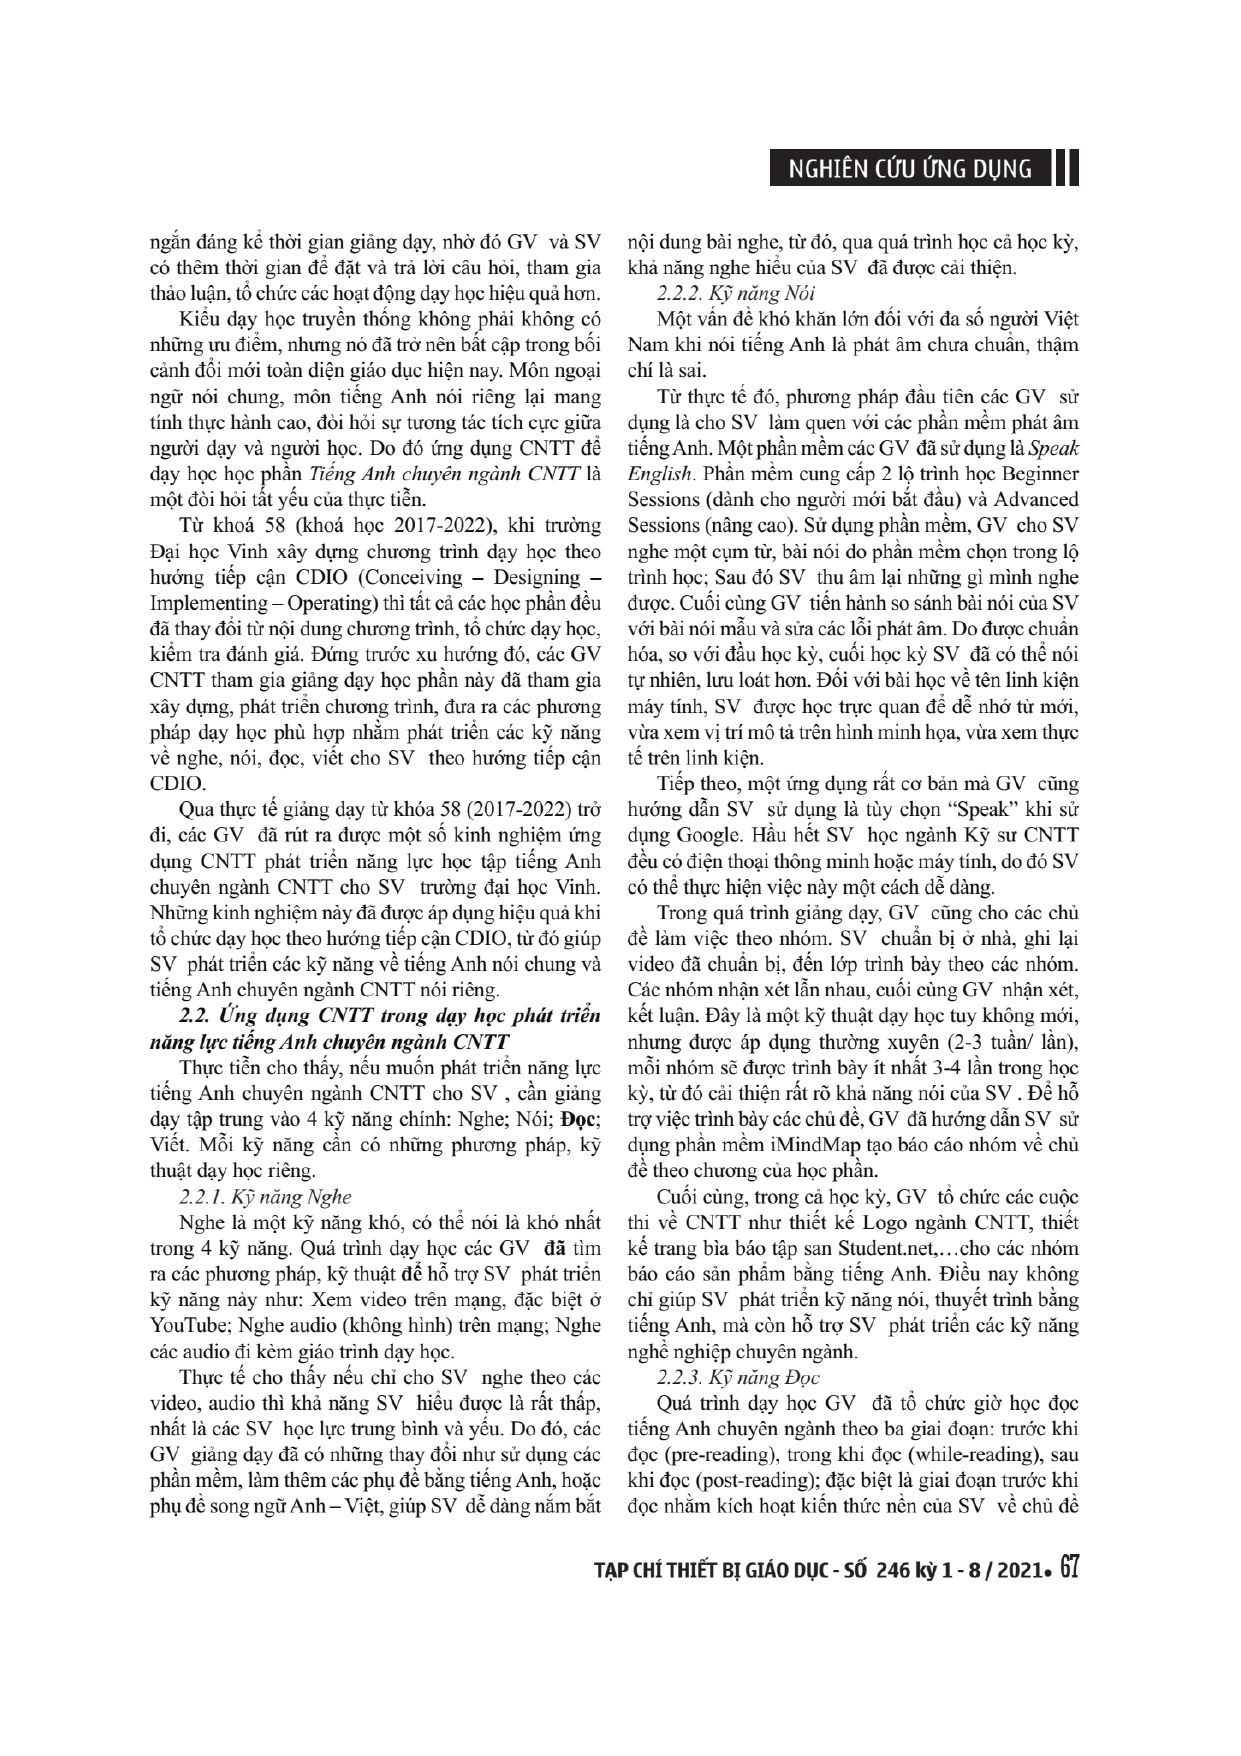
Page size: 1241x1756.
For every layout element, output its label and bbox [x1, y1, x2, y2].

picture [118, 118, 1123, 1607]
